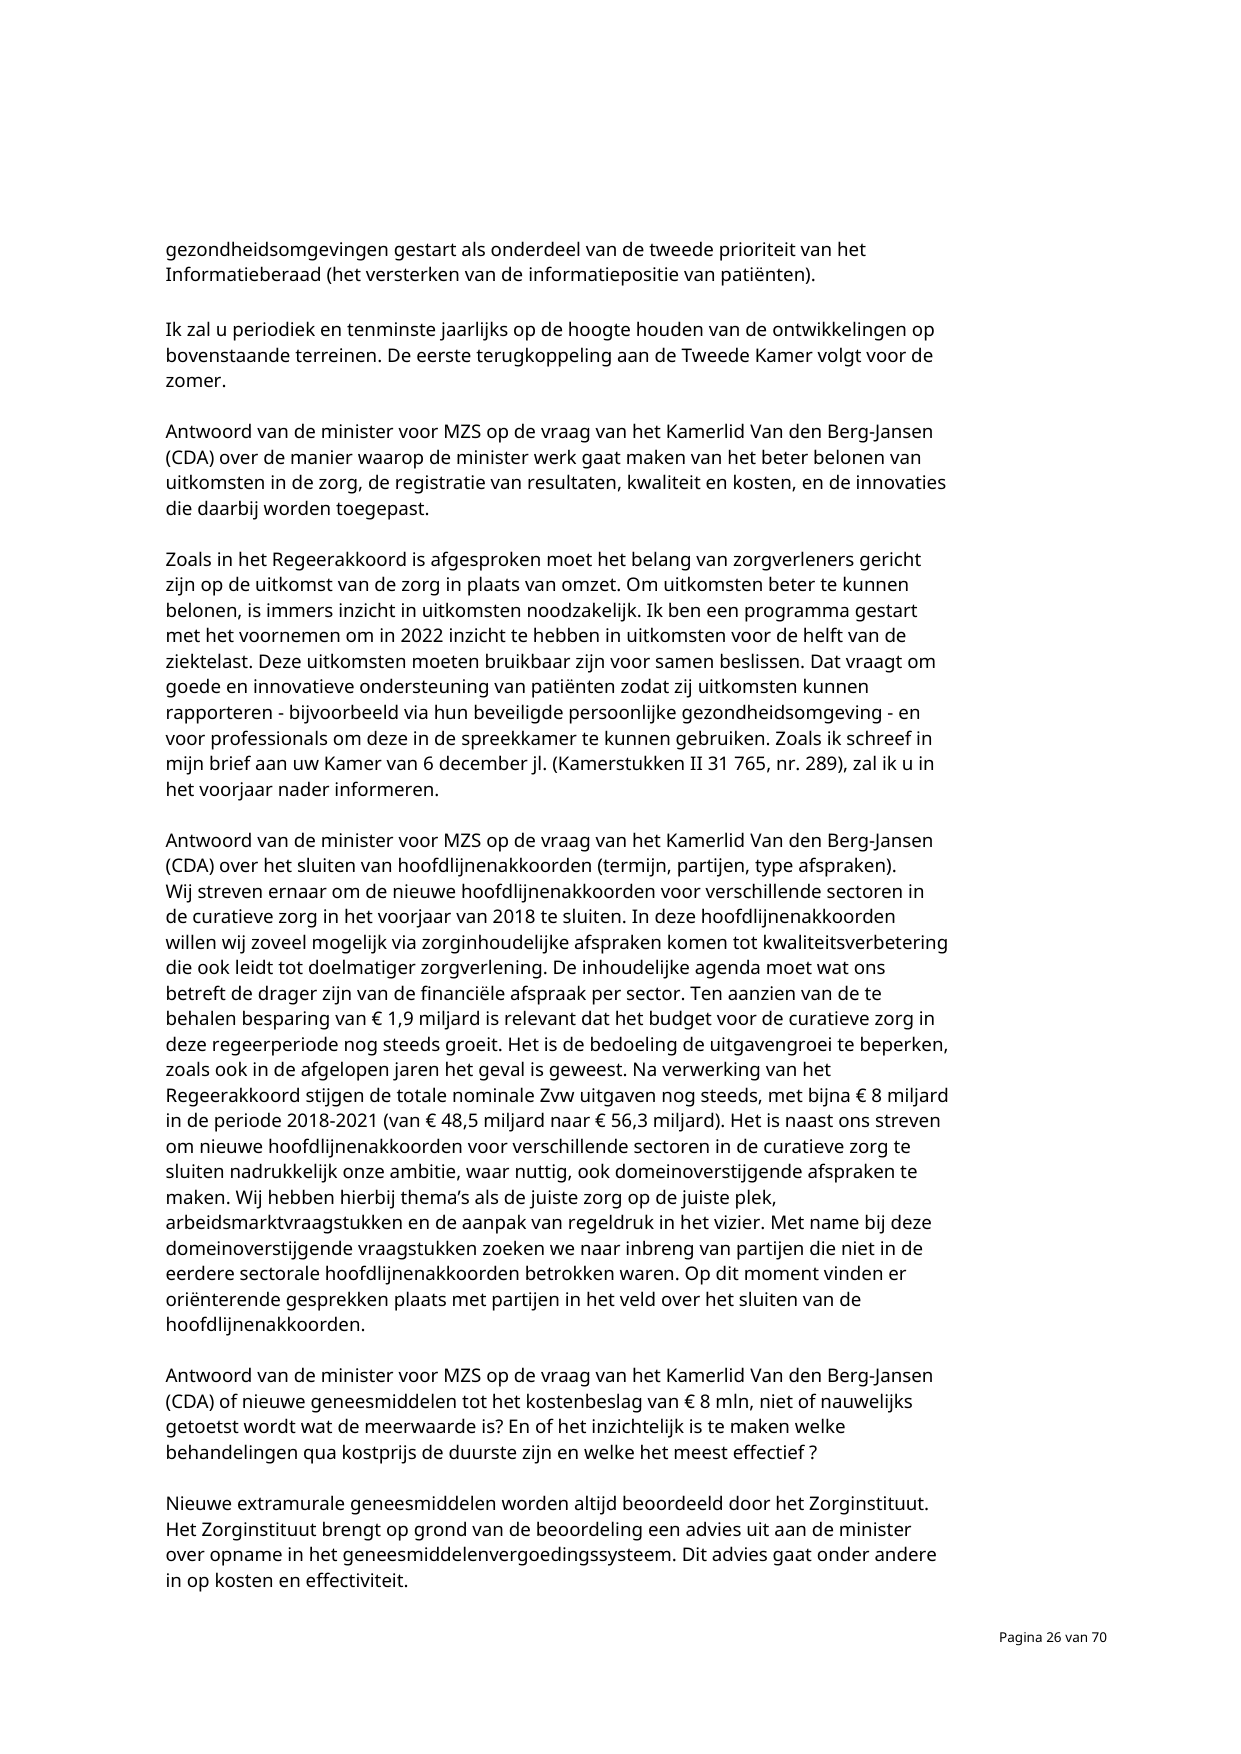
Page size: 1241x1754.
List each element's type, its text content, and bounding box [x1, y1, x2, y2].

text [165, 236, 950, 287]
text Zoals in het Regeerakkoord is afgesproken moet het belang van zorgverleners gericht zijn op de uitkomst van de zorg in plaats van omzet. Om uitkomsten beter te kunnen belonen, is immers inzicht in uitkomsten noodzakelijk. Ik ben een programma gestart met het voornemen om in 2022 inzicht te hebben in uitkomsten voor de helft van de ziektelast. Deze uitkomsten moeten bruikbaar zijn voor samen beslissen. Dat vraagt om goede en innovatieve ondersteuning van patiënten zodat zij uitkomsten kunnen rapporteren - bijvoorbeeld via hun beveiligde persoonlijke gezondheidsomgeving - en voor professionals om deze in de spreekkamer te kunnen gebruiken. Zoals ik schreef in mijn brief aan uw Kamer van 6 december jl. (Kamerstukken II 31 765, nr. 289), zal ik u in het voorjaar nader informeren. [165, 546, 950, 801]
text Wij streven ernaar om de nieuwe hoofdlijnenakkoorden voor verschillende sectoren in de curatieve zorg in het voorjaar van 2018 te sluiten. In deze hoofdlijnenakkoorden willen wij zoveel mogelijk via zorginhoudelijke afspraken komen tot kwaliteitsverbetering die ook leidt tot doelmatiger zorgverlening. De inhoudelijke agenda moet wat ons betreft de drager zijn van de financiële afspraak per sector. Ten aanzien van de te behalen besparing van € 1,9 miljard is relevant dat het budget voor de curatieve zorg in deze regeerperiode nog steeds groeit. Het is de bedoeling de uitgavengroei te beperken, zoals ook in de afgelopen jaren het geval is geweest. Na verwerking van het Regeerakkoord stijgen de totale nominale Zvw uitgaven nog steeds, met bijna € 8 miljard in de periode 2018-2021 (van € 48,5 miljard naar € 56,3 miljard). Het is naast ons streven om nieuwe hoofdlijnenakkoorden voor verschillende sectoren in de curatieve zorg te sluiten nadrukkelijk onze ambitie, waar nuttig, ook domeinoverstijgende afspraken te maken. Wij hebben hierbij thema’s als de juiste zorg op de juiste plek, arbeidsmarktvraagstukken en de aanpak van regeldruk in het vizier. Met name bij deze domeinoverstijgende vraagstukken zoeken we naar inbreng van partijen die niet in de eerdere sectorale hoofdlijnenakkoorden betrokken waren. Op dit moment vinden er oriënterende gesprekken plaats met partijen in het veld over het sluiten van de hoofdlijnenakkoorden. [165, 878, 950, 1337]
text Nieuwe extramurale geneesmiddelen worden altijd beoordeeld door het Zorginstituut. Het Zorginstituut brengt op grond van de beoordeling een advies uit aan de minister over opname in het geneesmiddelenvergoedingssysteem. Dit advies gaat onder andere in op kosten en effectiviteit. [165, 1490, 950, 1592]
text Ik zal u periodiek en tenminste jaarlijks op de hoogte houden van de ontwikkelingen op bovenstaande terreinen. De eerste terugkoppeling aan de Tweede Kamer volgt voor de zomer. [165, 316, 950, 393]
text Antwoord van de minister voor MZS op de vraag van het Kamerlid () over de manier waarop de minister werk gaat maken van het beter belonen van uitkomsten in de zorg, de registratie van resultaten, kwaliteit en kosten, en de innovaties die daarbij worden toegepast. [165, 418, 950, 521]
text Antwoord van de minister voor MZS op de vraag van het Kamerlid () over het sluiten van hoofdlijnenakkoorden (termijn, partijen, type afspraken). [165, 827, 950, 878]
text Antwoord van de minister voor MZS op de vraag van het Kamerlid () of nieuwe geneesmiddelen tot het kostenbeslag van € 8 mln, niet of nauwelijks getoetst wordt wat de meerwaarde is? En of het inzichtelijk is te maken welke behandelingen qua kostprijs de duurste zijn en welke het meest effectief ? [165, 1363, 950, 1465]
